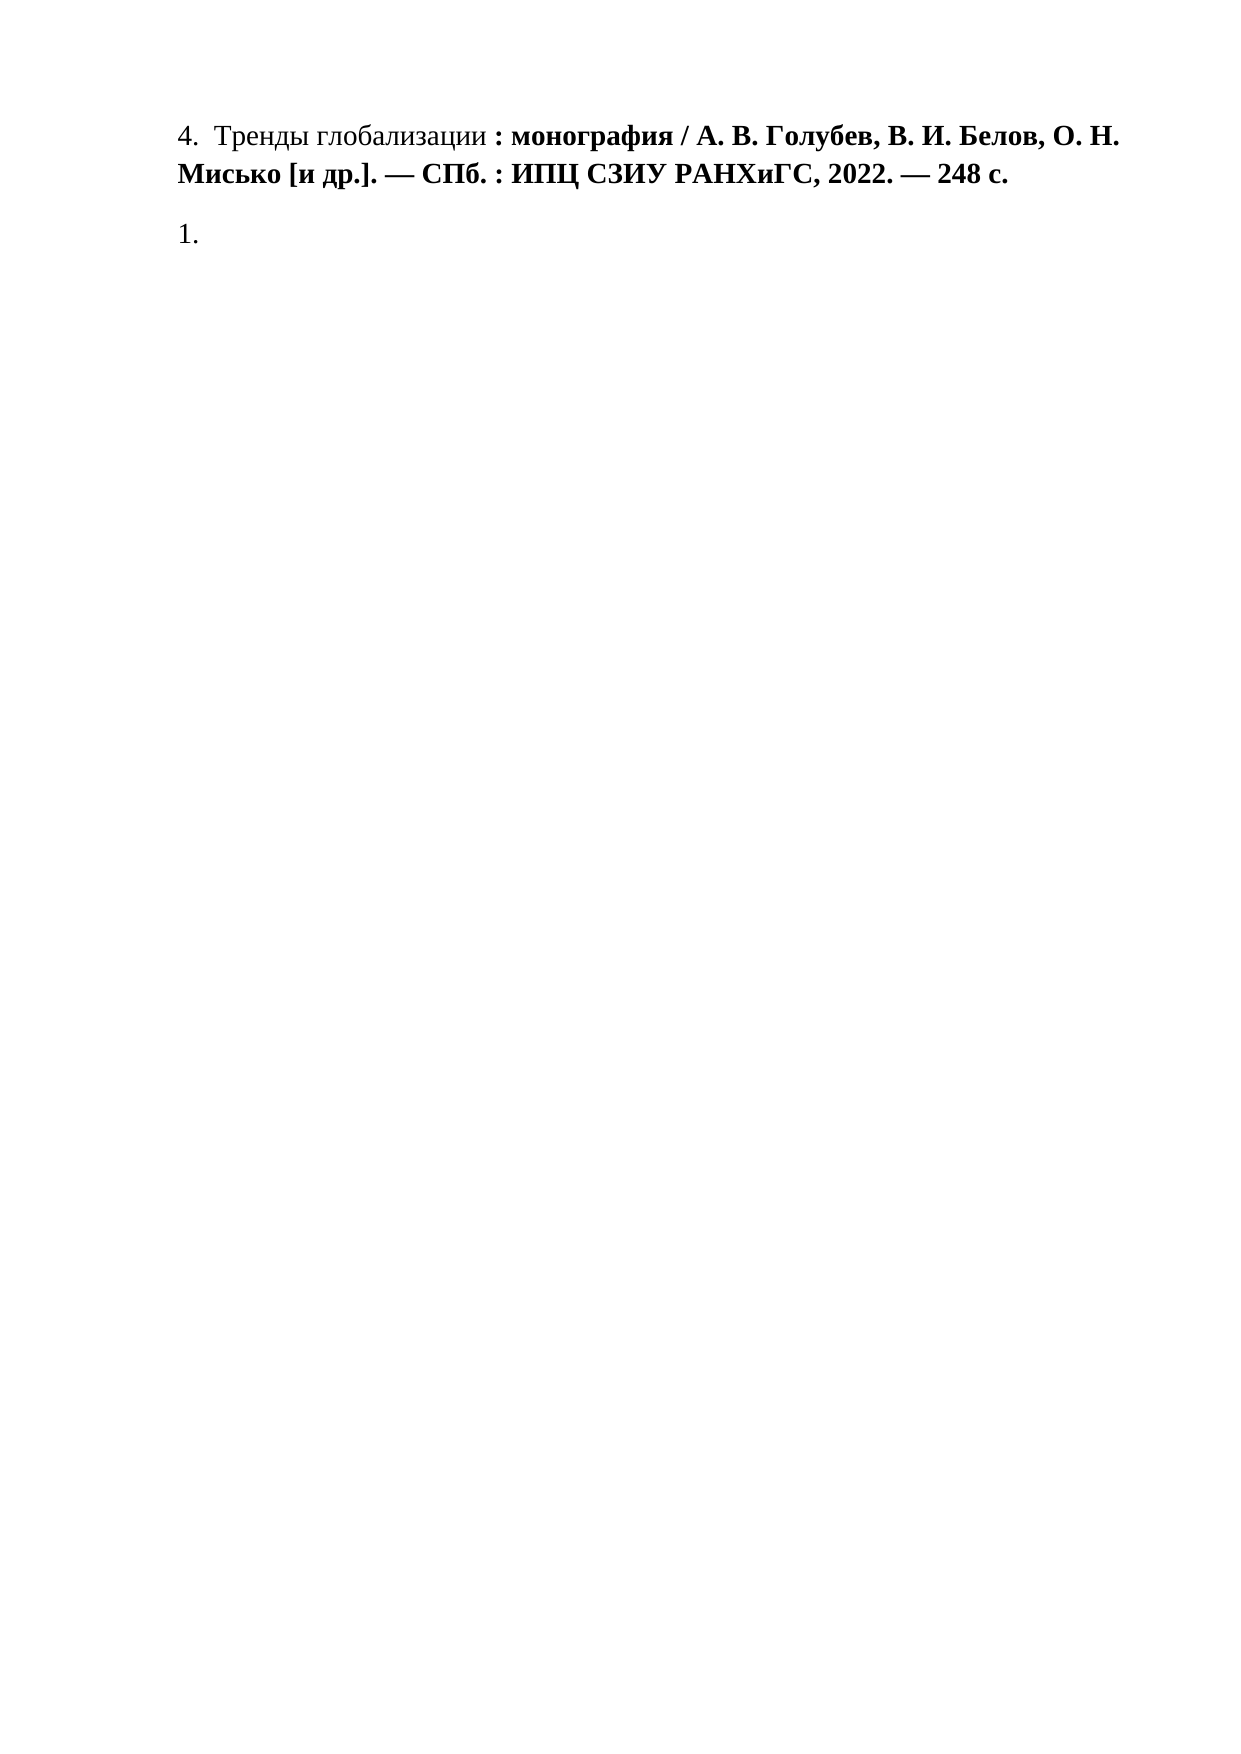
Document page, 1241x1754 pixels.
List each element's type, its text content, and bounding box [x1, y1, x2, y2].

text 4. Тренды глобализации : монография / А. В. Голубев, В. И. Белов, О. Н. Мисько [и др.]. — СПб. : ИПЦ СЗИУ РАНХиГС, 2022. — 248 с. [177, 118, 1152, 190]
